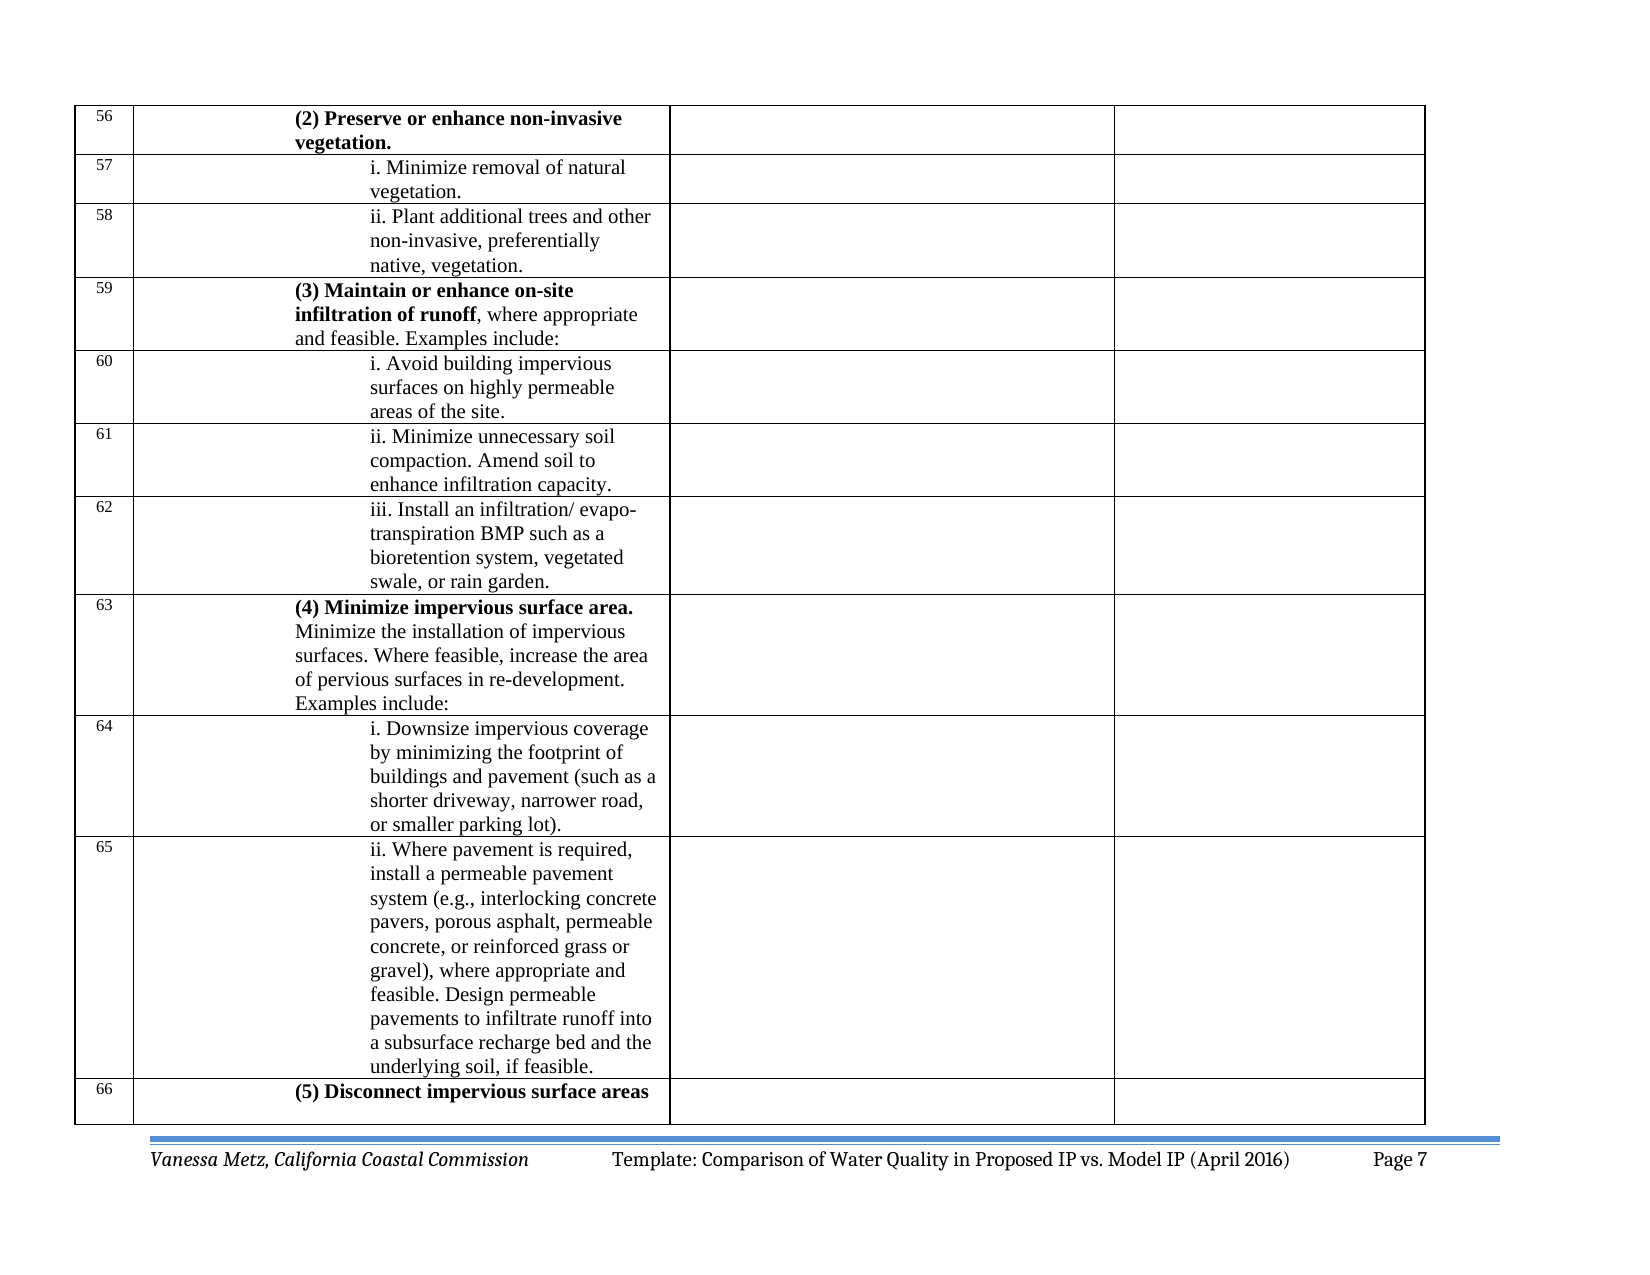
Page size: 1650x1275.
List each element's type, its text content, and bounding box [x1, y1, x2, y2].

table_cell [1115, 595, 1424, 715]
table_cell ii. Where pavement is required, install a permeable pavement system (e.g., interlocking concrete pavers, porous asphalt, permeable concrete, or reinforced grass or gravel), where appropriate and feasible. Design permeable pavements to infiltrate runoff into a subsurface recharge bed and the underlying soil, if feasible. [134, 837, 669, 1078]
table_cell [671, 424, 1114, 496]
table_cell iii. Install an infiltration/ evapo-transpiration BMP such as a bioretention system, vegetated swale, or rain garden. [134, 497, 669, 593]
table_cell [671, 106, 1114, 154]
table_cell 63 [76, 595, 133, 715]
table_cell [1115, 204, 1424, 277]
table_cell 61 [76, 424, 133, 496]
table_cell [1115, 424, 1424, 496]
table_cell [1115, 1079, 1424, 1124]
table_cell ii. Plant additional trees and other non-invasive, preferentially native, vegetation. [134, 204, 669, 277]
table_cell i. Minimize removal of natural vegetation. [134, 155, 669, 203]
table_cell [671, 278, 1114, 350]
table_cell [671, 1079, 1114, 1124]
table_cell [671, 837, 1114, 1078]
table_cell [1115, 106, 1424, 154]
table_cell 57 [76, 155, 133, 203]
table_cell (3) Maintain or enhance on-site infiltration of runoff, where appropriate and feasible. Examples include: [134, 278, 669, 350]
table_cell 65 [76, 837, 133, 1078]
table_cell 59 [76, 278, 133, 350]
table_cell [134, 1079, 669, 1124]
table_cell [1115, 278, 1424, 350]
table_cell 66 [76, 1079, 133, 1124]
table_cell [1115, 497, 1424, 593]
table_cell [1115, 837, 1424, 1078]
table_cell [1115, 716, 1424, 836]
table_cell [1115, 155, 1424, 203]
table_cell 56 [76, 106, 133, 154]
table_cell 62 [76, 497, 133, 593]
table_cell (4) Minimize impervious surface area. Minimize the installation of impervious surfaces. Where feasible, increase the area of pervious surfaces in re-development. Examples include: [134, 595, 669, 715]
table_cell (2) Preserve or enhance non-invasive vegetation. [134, 106, 669, 154]
table_cell 64 [76, 716, 133, 836]
table_cell [671, 351, 1114, 423]
table_cell i. Downsize impervious coverage by minimizing the footprint of buildings and pavement (such as a shorter driveway, narrower road, or smaller parking lot). [134, 716, 669, 836]
table_cell 60 [76, 351, 133, 423]
table_cell 58 [76, 204, 133, 277]
table_cell [671, 204, 1114, 277]
table_cell [671, 716, 1114, 836]
table_cell ii. Minimize unnecessary soil compaction. Amend soil to enhance infiltration capacity. [134, 424, 669, 496]
table_cell [1115, 351, 1424, 423]
table_cell [671, 497, 1114, 593]
table_cell [671, 155, 1114, 203]
table_cell [671, 595, 1114, 715]
table_cell i. Avoid building impervious surfaces on highly permeable areas of the site. [134, 351, 669, 423]
